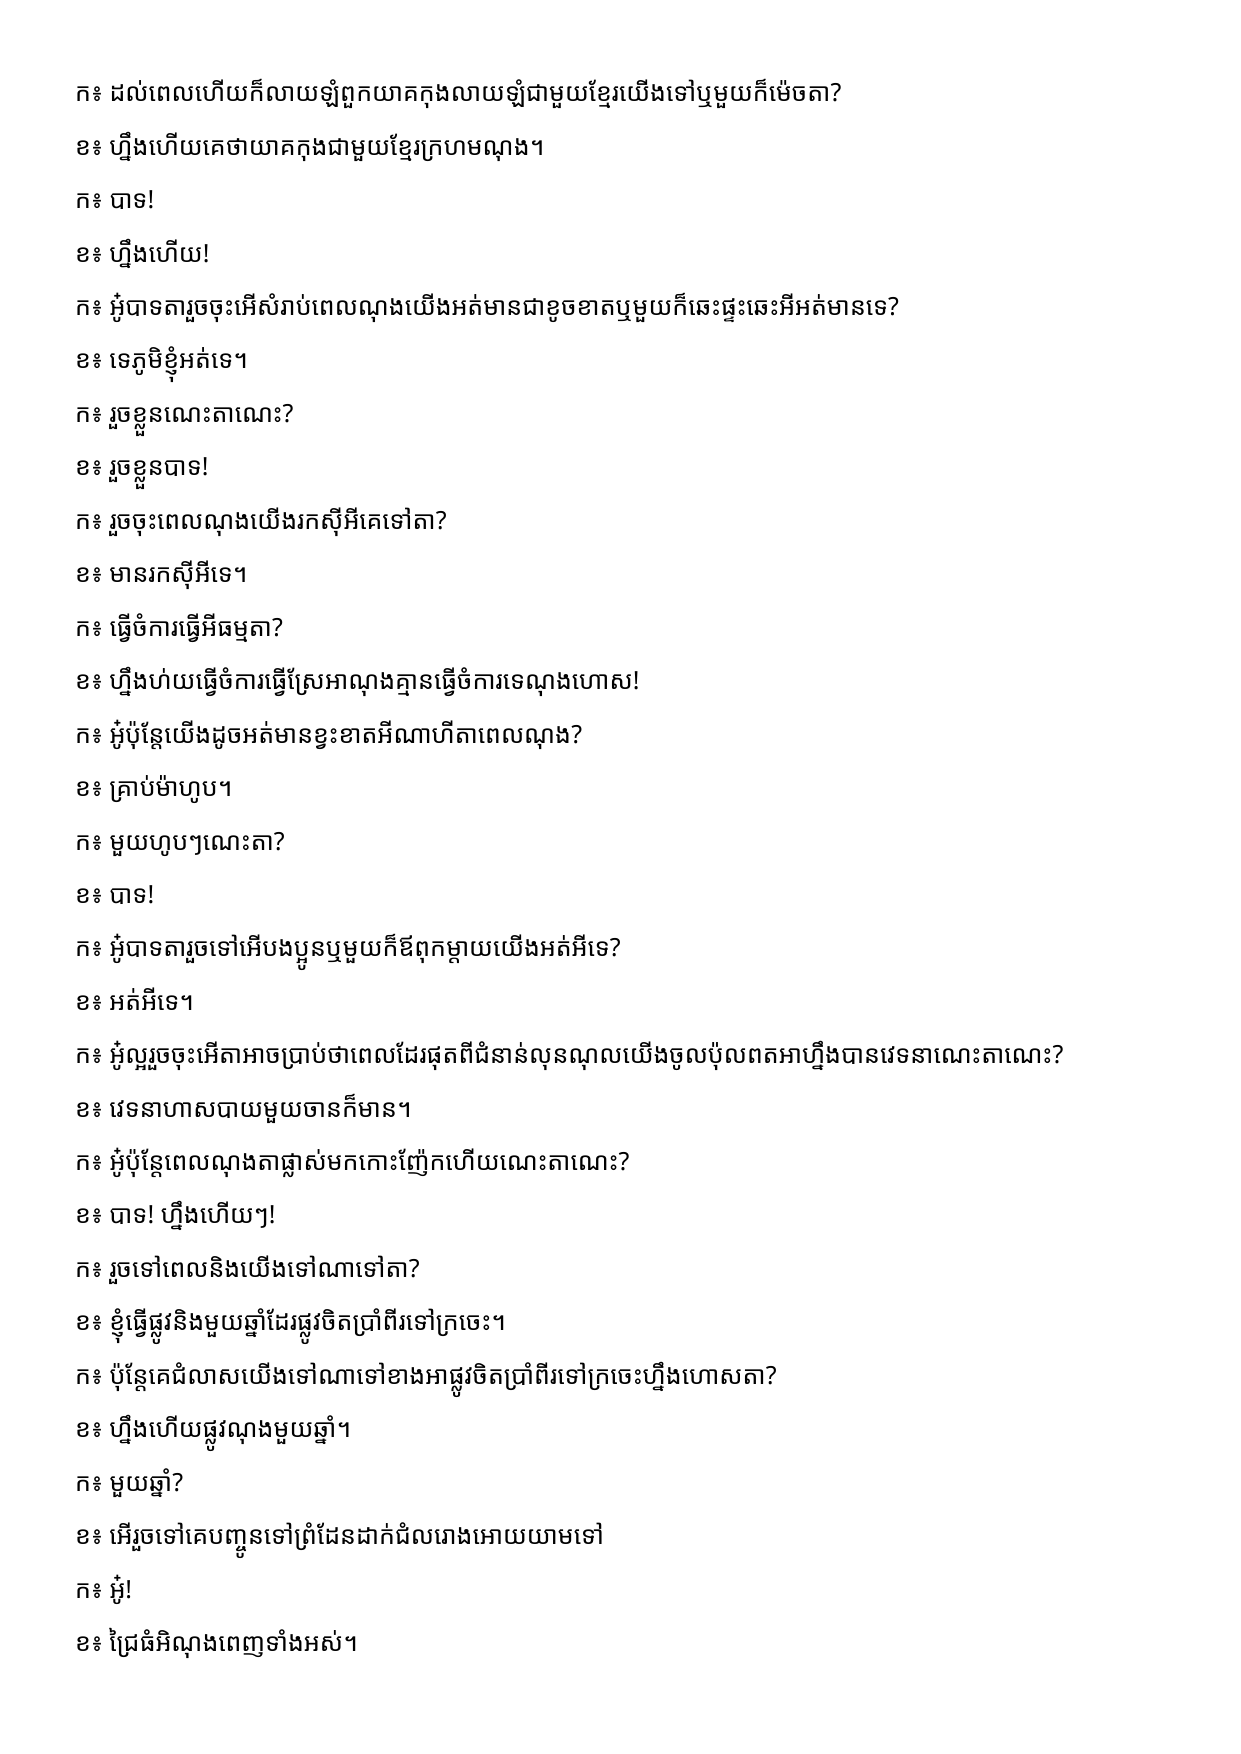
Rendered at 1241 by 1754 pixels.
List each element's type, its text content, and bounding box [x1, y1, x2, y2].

text ខ៖ ហ្នឹងហ់យធ្វើចំការធ្វើស្រែអាណុងគ្មានធ្វើចំការទេណុងហោស! [75, 663, 1165, 697]
text ខ៖ ហ្នឹងហើយ! [75, 235, 1165, 269]
text ខ៖ បាទ! ហ្នឹងហើយៗ! [75, 1197, 1165, 1231]
text ក៖ មួយឆ្នាំ? [75, 1464, 1165, 1498]
text ក៖ បាទ! [75, 182, 1165, 216]
text ក៖ ប៉ុន្តែគេជំលាសយើងទៅណាទៅខាងអាផ្លូវចិតប្រាំពីរទៅក្រចេះហ្នឹងហោសតា? [75, 1357, 1165, 1392]
text ខ៖ ខ្ញុំធ្វើផ្លូវនិងមួយឆ្នាំដែរផ្លូវចិតប្រាំពីរទៅក្រចេះ។ [75, 1304, 1165, 1338]
text ក៖ រួចខ្លួនណេះតាណេះ? [75, 396, 1165, 430]
text ក៖ អូ៎! [75, 1571, 1165, 1605]
text ខ៖ ជ្រៃធំអិណុងពេញទាំងអស់។ [75, 1625, 1165, 1659]
text ខ៖ មានរកស៊ីអីទេ។ [75, 556, 1165, 590]
text ខ៖ វេទនាហាសបាយមួយចានក៏មាន។ [75, 1090, 1165, 1124]
text ខ៖ ហ្នឹងហើយគេថាយាគកុងជាមួយខ្មែរក្រហមណុង។ [75, 128, 1165, 162]
text ក៖ អូ៎ប៉ុន្តែយើងដូចអត់មានខ្វះខាតអីណាហីតាពេលណុង? [75, 716, 1165, 750]
text ក៖ អូ៎ប៉ុន្តែពេលណុងតាផ្លាស់មកកោះញ៉ែកហើយណេះតាណេះ? [75, 1144, 1165, 1178]
text ក៖ អូ៎បាទតារួចទៅអើបងប្អូនឬមួយក៏ឪពុកម្ដាយយើងអត់អីទេ? [75, 930, 1165, 964]
text ក៖ រួចចុះពេលណុងយើងរកស៊ីអីគេទៅតា? [75, 502, 1165, 537]
text ខ៖ ទេភូមិខ្ញុំអត់ទេ។ [75, 342, 1165, 376]
text ក៖ ធ្វើចំការធ្វើអីធម្មតា? [75, 609, 1165, 643]
text ក៖ អូ៎បាទតារួចចុះអើសំរាប់ពេលណុងយើងអត់មានជាខូចខាតឬមួយក៏ឆេះផ្ទះឆេះអីអត់មានទេ? [75, 289, 1165, 323]
text ក៖ អូ៎ល្អរួចចុះអើតាអាចប្រាប់ថាពេលដែរផុតពីជំនាន់លុនណុលយើងចូលប៉ុលពតអាហ្នឹងបានវេទនាណេះតាណេះ? [75, 1037, 1165, 1071]
text ខ៖ បាទ! [75, 877, 1165, 911]
text ខ៖ គ្រាប់ម៉ាហូប។ [75, 770, 1165, 804]
text ក៖ រួចទៅពេលនិងយើងទៅណាទៅតា? [75, 1251, 1165, 1285]
text ក៖ មួយហូបៗណេះតា? [75, 823, 1165, 857]
text ខ៖ រួចខ្លួនបាទ! [75, 449, 1165, 483]
text ក៖ ដល់ពេលហើយក៏លាយឡំពួកយាគកុងលាយឡំជាមួយខ្មែរយើងទៅឬមួយក៏ម៉េចតា? [75, 75, 1165, 109]
text ខ៖ អត់អីទេ។ [75, 983, 1165, 1017]
text ខ៖ ហ្នឹងហើយផ្លូវណុងមួយឆ្នាំ។ [75, 1411, 1165, 1445]
text ខ៖ អើរួចទៅគេបញ្ចូនទៅព្រំដែនដាក់ជំលរោងអោយយាមទៅ [75, 1518, 1165, 1552]
